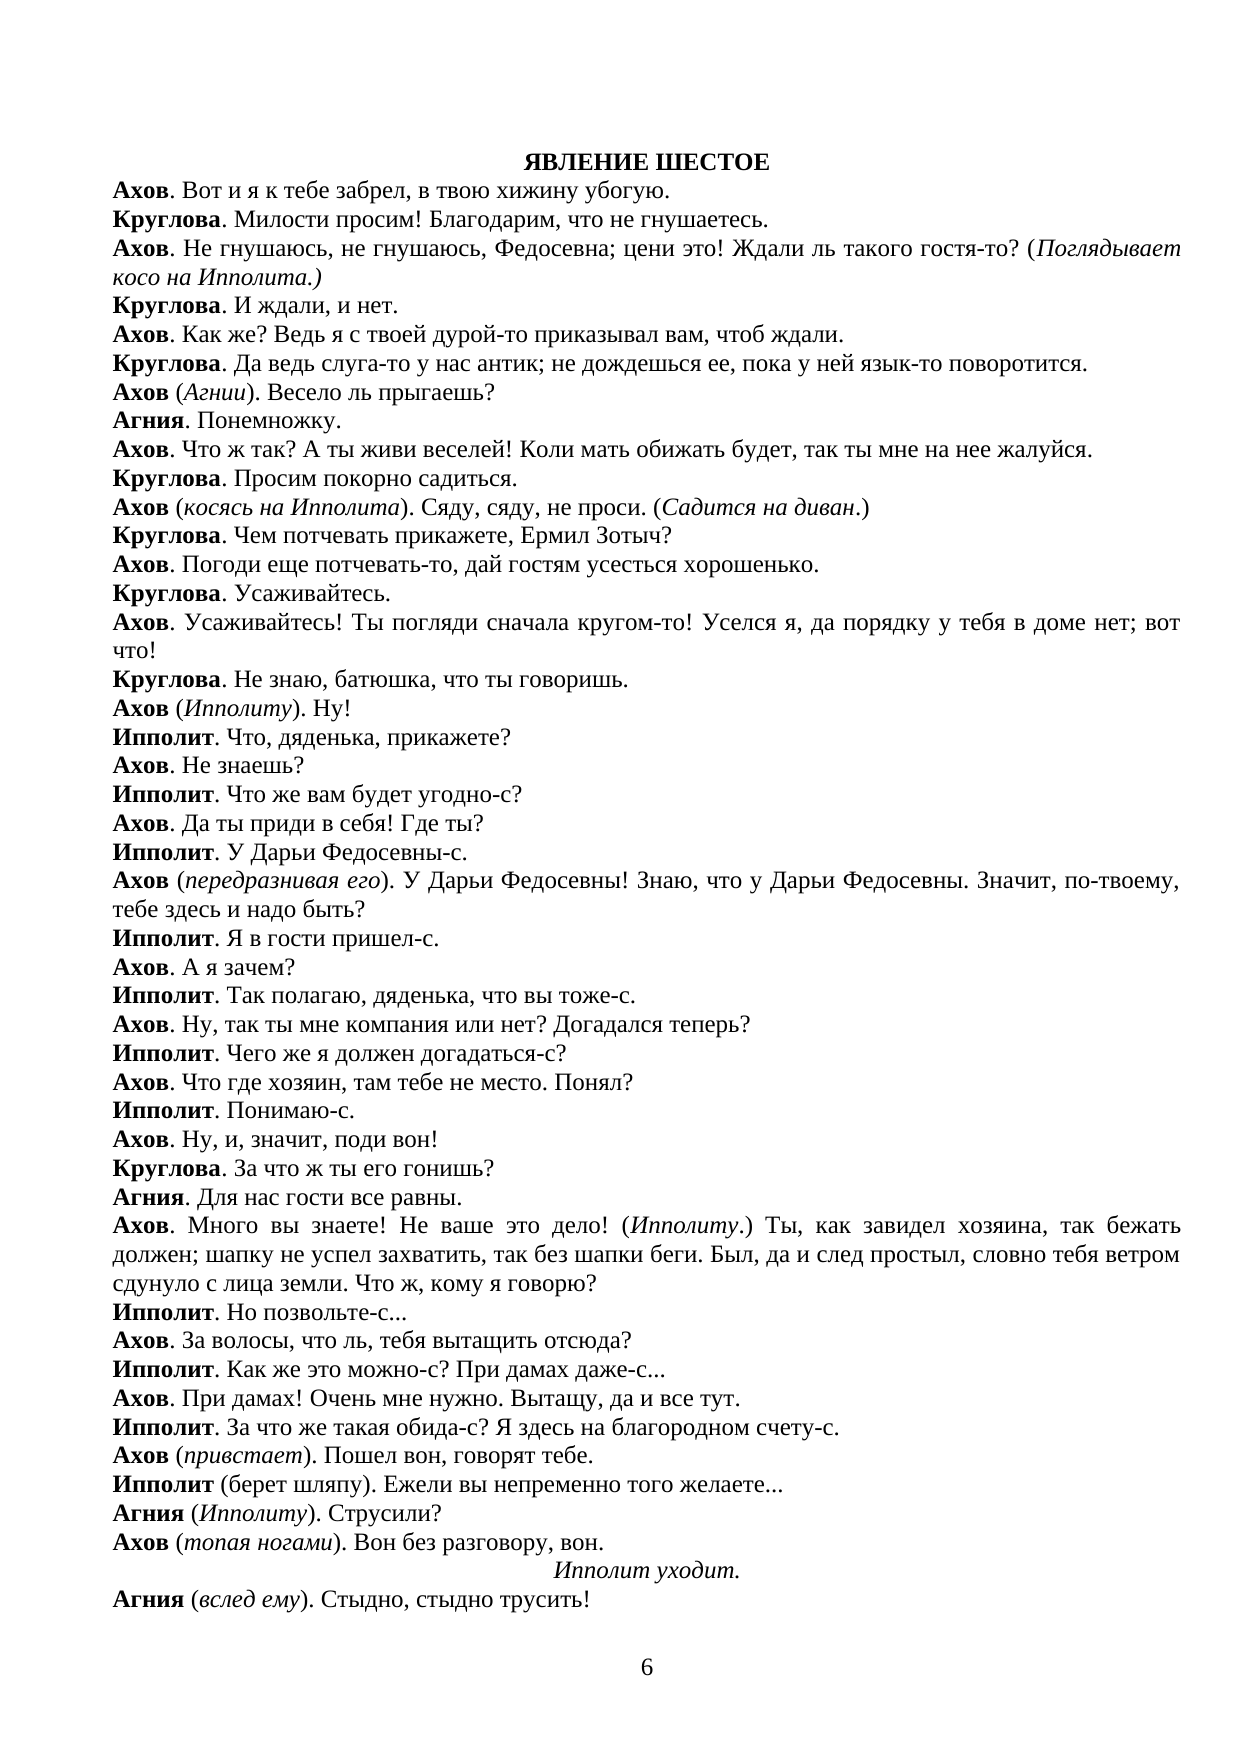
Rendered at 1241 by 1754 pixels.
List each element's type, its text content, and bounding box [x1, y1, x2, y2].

text Ипполит. Что, дяденька, прикажете? [112, 722, 1181, 751]
text Ахов. Как же? Ведь я с твоей дурой-то приказывал вам, чтоб ждали. [112, 319, 1181, 348]
text Круглова. Милости просим! Благодарим, что не гнушаетесь. [112, 204, 1181, 233]
text Ипполит. Понимаю-с. [112, 1096, 1181, 1124]
text Ахов. Ну, и, значит, поди вон! [112, 1124, 1181, 1153]
text Ахов (передразнивая его). У Дарьи Федосевны! Знаю, что у Дарьи Федосевны. Значит, по-твоему, тебе здесь и надо быть? [112, 866, 1181, 923]
text Ахов. Не знаешь? [112, 751, 1181, 779]
text Агния. Понемножку. [112, 406, 1181, 434]
text Ипполит. Что же вам будет угодно-с? [112, 779, 1181, 808]
text Ипполит. У Дарьи Федосевны-с. [112, 837, 1181, 866]
text ЯВЛЕНИЕ ШЕСТОЕ [112, 147, 1181, 176]
text Ахов (косясь на Ипполита). Сяду, сяду, не проси. (Садится на диван.) [112, 492, 1181, 521]
text Ахов. Да ты приди в себя! Где ты? [112, 808, 1181, 837]
text Ахов (Ипполиту). Ну! [112, 693, 1181, 722]
text Ипполит. Но позвольте-с... [112, 1297, 1181, 1326]
text Ипполит. Так полагаю, дяденька, что вы тоже-с. [112, 981, 1181, 1009]
text Круглова. Не знаю, батюшка, что ты говоришь. [112, 664, 1181, 693]
text Ахов (привстает). Пошел вон, говорят тебе. [112, 1441, 1181, 1469]
text Круглова. Да ведь слуга-то у нас антик; не дождешься ее, пока у ней язык-то поворотится. [112, 348, 1181, 377]
text Ахов. Что где хозяин, там тебе не место. Понял? [112, 1067, 1181, 1096]
text Ипполит. Чего же я должен догадаться-с? [112, 1038, 1181, 1067]
text Ахов. Что ж так? А ты живи веселей! Коли мать обижать будет, так ты мне на нее жалуйся. [112, 434, 1181, 463]
text Ахов. Усаживайтесь! Ты погляди сначала кругом-то! Уселся я, да порядку у тебя в доме нет; вот что! [112, 607, 1181, 664]
text Ахов. Вот и я к тебе забрел, в твою хижину убогую. [112, 176, 1181, 204]
text Ипполит. Как же это можно-с? При дамах даже-с... [112, 1354, 1181, 1383]
text Ахов. Погоди еще потчевать-то, дай гостям усесться хорошенько. [112, 549, 1181, 578]
text Ипполит. За что же такая обида-с? Я здесь на благородном счету-с. [112, 1412, 1181, 1441]
text Ахов. За волосы, что ль, тебя вытащить отсюда? [112, 1326, 1181, 1354]
text Ипполит уходит. [112, 1556, 1181, 1584]
text Ипполит (берет шляпу). Ежели вы непременно того желаете... [112, 1469, 1181, 1498]
text Ахов. Не гнушаюсь, не гнушаюсь, Федосевна; цени это! Ждали ль такого гостя-то? (Поглядывает косо на Ипполита.) [112, 233, 1181, 291]
text Круглова. Усаживайтесь. [112, 578, 1181, 607]
text Круглова. Чем потчевать прикажете, Ермил Зотыч? [112, 521, 1181, 549]
text Ахов. Много вы знаете! Не ваше это дело! (Ипполиту.) Ты, как завидел хозяина, так бежать должен; шапку не успел захватить, так без шапки беги. Был, да и след простыл, словно тебя ветром сдунуло с лица земли. Что ж, кому я говорю? [112, 1211, 1181, 1297]
text Круглова. За что ж ты его гонишь? [112, 1153, 1181, 1182]
text Агния (Ипполиту). Струсили? [112, 1498, 1181, 1527]
text Ахов (топая ногами). Вон без разговору, вон. [112, 1527, 1181, 1556]
text Ахов. Ну, так ты мне компания или нет? Догадался теперь? [112, 1009, 1181, 1038]
text Круглова. И ждали, и нет. [112, 291, 1181, 319]
text Агния (вслед ему). Стыдно, стыдно трусить! [112, 1584, 1181, 1613]
text Ахов. При дамах! Очень мне нужно. Вытащу, да и все тут. [112, 1383, 1181, 1412]
text Ипполит. Я в гости пришел-с. [112, 923, 1181, 952]
text Ахов (Агнии). Весело ль прыгаешь? [112, 377, 1181, 406]
text Агния. Для нас гости все равны. [112, 1182, 1181, 1211]
text Круглова. Просим покорно садиться. [112, 463, 1181, 492]
text Ахов. А я зачем? [112, 952, 1181, 981]
